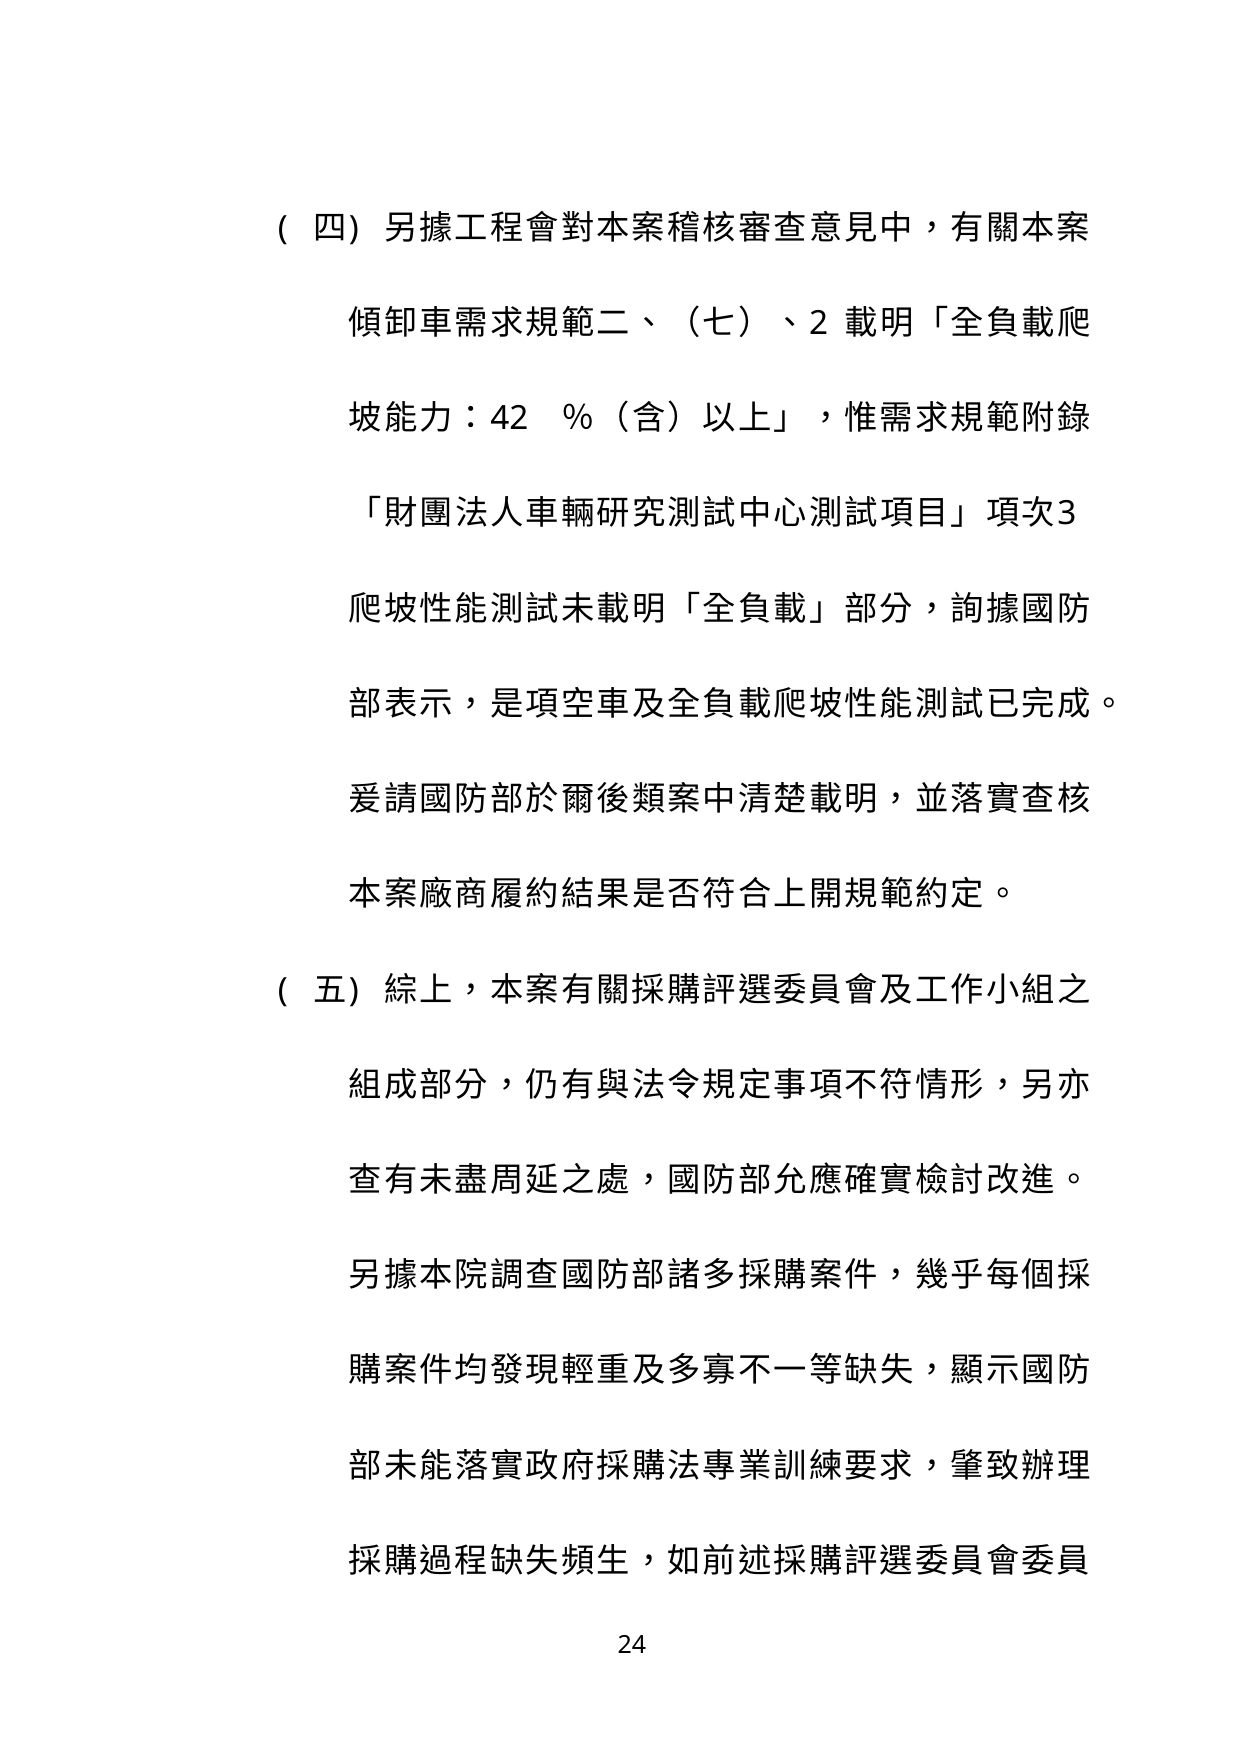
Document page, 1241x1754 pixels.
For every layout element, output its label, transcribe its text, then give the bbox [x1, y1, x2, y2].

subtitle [244, 939, 1092, 1605]
subtitle 另據工程會對本案稽核審查意見中，有關本案傾卸車需求規範二、（七）、2載明「全負載爬坡能力：42％（含）以上」，惟需求規範附錄「財團法人車輛研究測試中心測試項目」項次3爬坡性能測試未載明「全負載」部分，詢據國防部表示，是項空車及全負載爬坡性能測試已完成。爰請國防部於爾後類案中清楚載明，並落實查核本案廠商履約結果是否符合上開規範約定。 [244, 177, 1092, 939]
